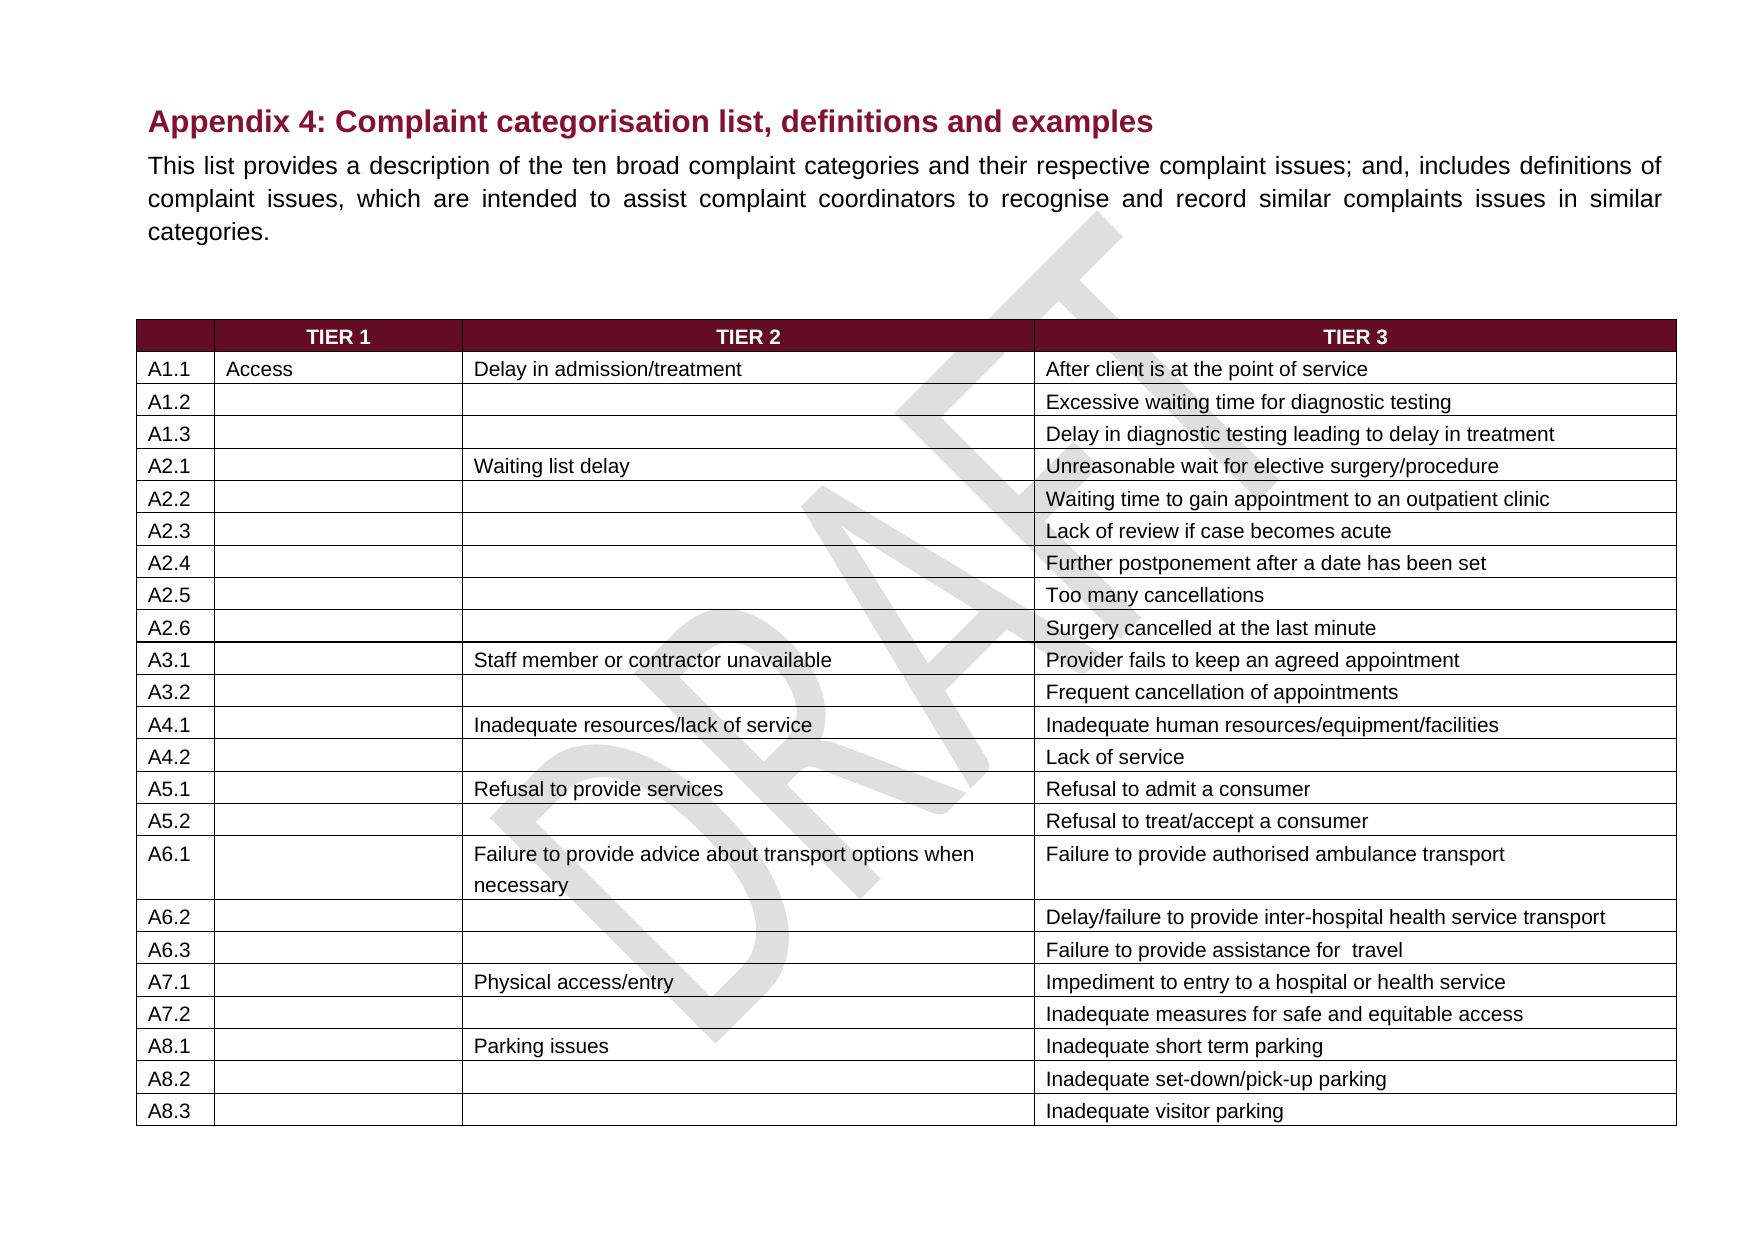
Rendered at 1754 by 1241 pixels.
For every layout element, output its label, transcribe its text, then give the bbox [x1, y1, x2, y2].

table_cell [463, 932, 1034, 963]
table_cell [463, 481, 1034, 512]
subtitle Appendix 4: Complaint categorisation list, definitions and examples [148, 103, 1665, 138]
table_cell [215, 578, 462, 609]
table_cell [215, 675, 462, 706]
table_cell [215, 416, 462, 448]
table_cell Refusal to treat/accept a consumer [1035, 804, 1676, 835]
table_cell [463, 610, 1034, 641]
table_cell Lack of service [1035, 739, 1676, 771]
table_cell Inadequate set-down/pick-up parking [1035, 1061, 1676, 1092]
table_header TIER 1 [215, 320, 462, 351]
table_header TIER 3 [1035, 320, 1676, 351]
table_cell [215, 997, 462, 1028]
table_cell A1.3 [137, 416, 214, 448]
table_cell [215, 739, 462, 771]
table_cell [463, 804, 1034, 835]
table_cell [215, 772, 462, 803]
table_cell [463, 997, 1034, 1028]
table_cell [215, 836, 462, 899]
table_header [137, 320, 214, 351]
table_cell [463, 1094, 1034, 1125]
table_cell Lack of review if case becomes acute [1035, 513, 1676, 544]
table_cell A1.1 [137, 352, 214, 383]
table_cell [215, 707, 462, 738]
table_cell [215, 932, 462, 963]
table_cell Inadequate resources/lack of service [463, 707, 1034, 738]
table_cell [215, 1061, 462, 1092]
table_header TIER 2 [463, 320, 1034, 351]
table_cell A4.1 [137, 707, 214, 738]
table_cell Access [215, 352, 462, 383]
table_cell A4.2 [137, 739, 214, 771]
table_cell A6.2 [137, 900, 214, 931]
text This list provides a description of the ten broad complaint categories and their respective complaint issues; and, includes definitions of complaint issues, which are intended to assist complaint coordinators to recognise and record similar complaints issues in similar categories. [148, 151, 1665, 246]
table_cell A2.3 [137, 513, 214, 544]
table_cell Delay in admission/treatment [463, 352, 1034, 383]
table_cell A5.1 [137, 772, 214, 803]
table_cell Surgery cancelled at the last minute [1035, 610, 1676, 641]
table_cell [215, 513, 462, 544]
table_cell [463, 513, 1034, 544]
table_cell [463, 739, 1034, 771]
table_cell Provider fails to keep an agreed appointment [1035, 643, 1676, 674]
table_cell Failure to provide authorised ambulance transport [1035, 836, 1676, 899]
table_cell [215, 384, 462, 415]
table_cell [463, 900, 1034, 931]
table_cell A2.2 [137, 481, 214, 512]
table_cell A1.2 [137, 384, 214, 415]
table_cell A3.1 [137, 643, 214, 674]
table_cell A2.4 [137, 546, 214, 577]
table_cell Delay/failure to provide inter-hospital health service transport [1035, 900, 1676, 931]
table_cell Staff member or contractor unavailable [463, 643, 1034, 674]
table_cell Waiting list delay [463, 449, 1034, 480]
table_cell A2.1 [137, 449, 214, 480]
table_cell A7.2 [137, 997, 214, 1028]
table_cell A2.5 [137, 578, 214, 609]
table_cell Impediment to entry to a hospital or health service [1035, 964, 1676, 996]
table_cell Physical access/entry [463, 964, 1034, 996]
table_cell A6.1 [137, 836, 214, 899]
table_cell A5.2 [137, 804, 214, 835]
table_cell [215, 610, 462, 641]
table_cell [215, 481, 462, 512]
table_cell A8.2 [137, 1061, 214, 1092]
table_cell [215, 1029, 462, 1060]
table_cell A3.2 [137, 675, 214, 706]
table_cell Inadequate visitor parking [1035, 1094, 1676, 1125]
table_cell [215, 964, 462, 996]
table_cell Frequent cancellation of appointments [1035, 675, 1676, 706]
table_cell [463, 1061, 1034, 1092]
table_cell Too many cancellations [1035, 578, 1676, 609]
table_cell A8.3 [137, 1094, 214, 1125]
table_cell Refusal to admit a consumer [1035, 772, 1676, 803]
table_cell A7.1 [137, 964, 214, 996]
table_cell [463, 416, 1034, 448]
table_cell Failure to provide advice about transport options when necessary [463, 836, 1034, 899]
table_cell Parking issues [463, 1029, 1034, 1060]
table_cell [463, 546, 1034, 577]
table_cell [215, 804, 462, 835]
table_cell [215, 449, 462, 480]
table_cell A8.1 [137, 1029, 214, 1060]
table_cell Inadequate short term parking [1035, 1029, 1676, 1060]
table_cell Inadequate human resources/equipment/facilities [1035, 707, 1676, 738]
table_cell Inadequate measures for safe and equitable access [1035, 997, 1676, 1028]
table_cell Waiting time to gain appointment to an outpatient clinic [1035, 481, 1676, 512]
table_cell A2.6 [137, 610, 214, 641]
table_cell Unreasonable wait for elective surgery/procedure [1035, 449, 1676, 480]
table_cell [215, 546, 462, 577]
table_cell A6.3 [137, 932, 214, 963]
table_cell Further postponement after a date has been set [1035, 546, 1676, 577]
table_cell [215, 1094, 462, 1125]
table_cell [463, 384, 1034, 415]
table_cell [463, 675, 1034, 706]
table_cell Delay in diagnostic testing leading to delay in treatment [1035, 416, 1676, 448]
table_cell Excessive waiting time for diagnostic testing [1035, 384, 1676, 415]
table_cell After client is at the point of service [1035, 352, 1676, 383]
table_cell Refusal to provide services [463, 772, 1034, 803]
table_cell [215, 643, 462, 674]
table_cell [463, 578, 1034, 609]
table_cell [215, 900, 462, 931]
table_cell Failure to provide assistance for travel [1035, 932, 1676, 963]
